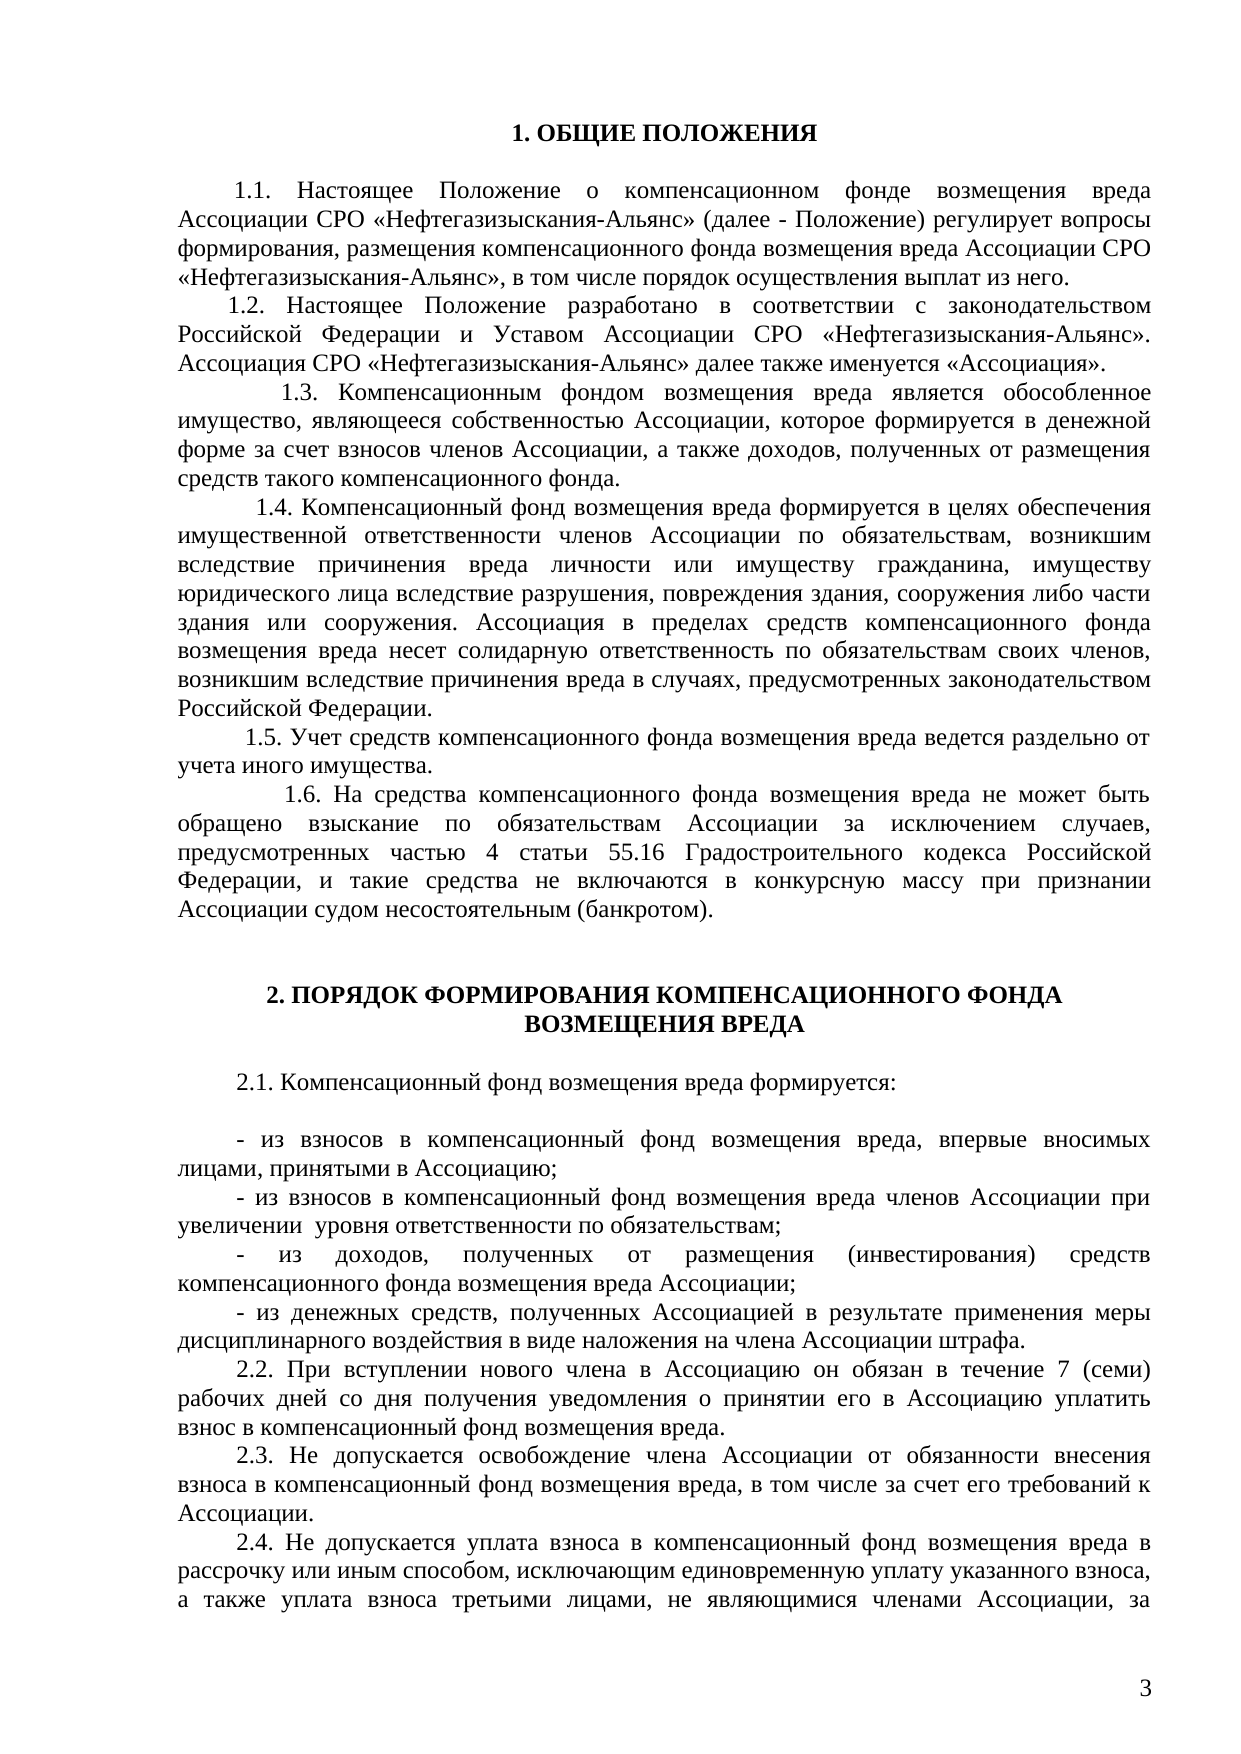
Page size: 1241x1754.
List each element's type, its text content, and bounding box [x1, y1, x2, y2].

text - из взносов в компенсационный фонд возмещения вреда, впервые вносимых лицами, принятыми в Ассоциацию; [177, 1124, 1152, 1182]
text - из денежных средств, полученных Ассоциацией в результате применения меры дисциплинарного воздействия в виде наложения на члена Ассоциации штрафа. [177, 1297, 1152, 1354]
text 1.1. Настоящее Положение о компенсационном фонде возмещения вреда Ассоциации СРО «Нефтегазизыскания-Альянс» (далее - Положение) регулирует вопросы формирования, размещения компенсационного фонда возмещения вреда Ассоциации СРО «Нефтегазизыскания-Альянс», в том числе порядок осуществления выплат из него. [177, 176, 1152, 291]
text 1.5. Учет средств компенсационного фонда возмещения вреда ведется раздельно от учета иного имущества. [177, 722, 1152, 779]
text 1.6. На средства компенсационного фонда возмещения вреда не может быть обращено взыскание по обязательствам Ассоциации за исключением случаев, предусмотренных частью 4 статьи 55.16 Градостроительного кодекса Российской Федерации, и такие средства не включаются в конкурсную массу при признании Ассоциации судом несостоятельным (банкротом). [177, 779, 1152, 923]
text 2.2. При вступлении нового члена в Ассоциацию он обязан в течение 7 (семи) рабочих дней со дня получения уведомления о принятии его в Ассоциацию уплатить взнос в компенсационный фонд возмещения вреда. [177, 1354, 1152, 1441]
text - из взносов в компенсационный фонд возмещения вреда членов Ассоциации при увеличении уровня ответственности по обязательствам; [177, 1182, 1152, 1239]
text 1.3. Компенсационным фондом возмещения вреда является обособленное имущество, являющееся собственностью Ассоциации, которое формируется в денежной форме за счет взносов членов Ассоциации, а также доходов, полученных от размещения средств такого компенсационного фонда. [177, 377, 1152, 492]
text 2.3. Не допускается освобождение члена Ассоциации от обязанности внесения взноса в компенсационный фонд возмещения вреда, в том числе за счет его требований к Ассоциации. [177, 1441, 1152, 1527]
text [177, 1527, 1152, 1613]
text 1. ОБЩИЕ ПОЛОЖЕНИЯ [177, 118, 1152, 147]
text 1.2. Настоящее Положение разработано в соответствии с законодательством Российской Федерации и Уставом Ассоциации СРО «Нефтегазизыскания-Альянс». Ассоциация СРО «Нефтегазизыскания-Альянс» далее также именуется «Ассоциация». [177, 291, 1152, 377]
text 1.4. Компенсационный фонд возмещения вреда формируется в целях обеспечения имущественной ответственности членов Ассоциации по обязательствам, возникшим вследствие причинения вреда личности или имуществу гражданина, имуществу юридического лица вследствие разрушения, повреждения здания, сооружения либо части здания или сооружения. Ассоциация в пределах средств компенсационного фонда возмещения вреда несет солидарную ответственность по обязательствам своих членов, возникшим вследствие причинения вреда в случаях, предусмотренных законодательством Российской Федерации. [177, 492, 1152, 722]
text 2. ПОРЯДОК ФОРМИРОВАНИЯ КОМПЕНСАЦИОННОГО ФОНДА ВОЗМЕЩЕНИЯ ВРЕДА [177, 981, 1152, 1038]
text 2.1. Компенсационный фонд возмещения вреда формируется: [177, 1067, 1152, 1096]
text - из доходов, полученных от размещения (инвестирования) средств компенсационного фонда возмещения вреда Ассоциации; [177, 1239, 1152, 1297]
